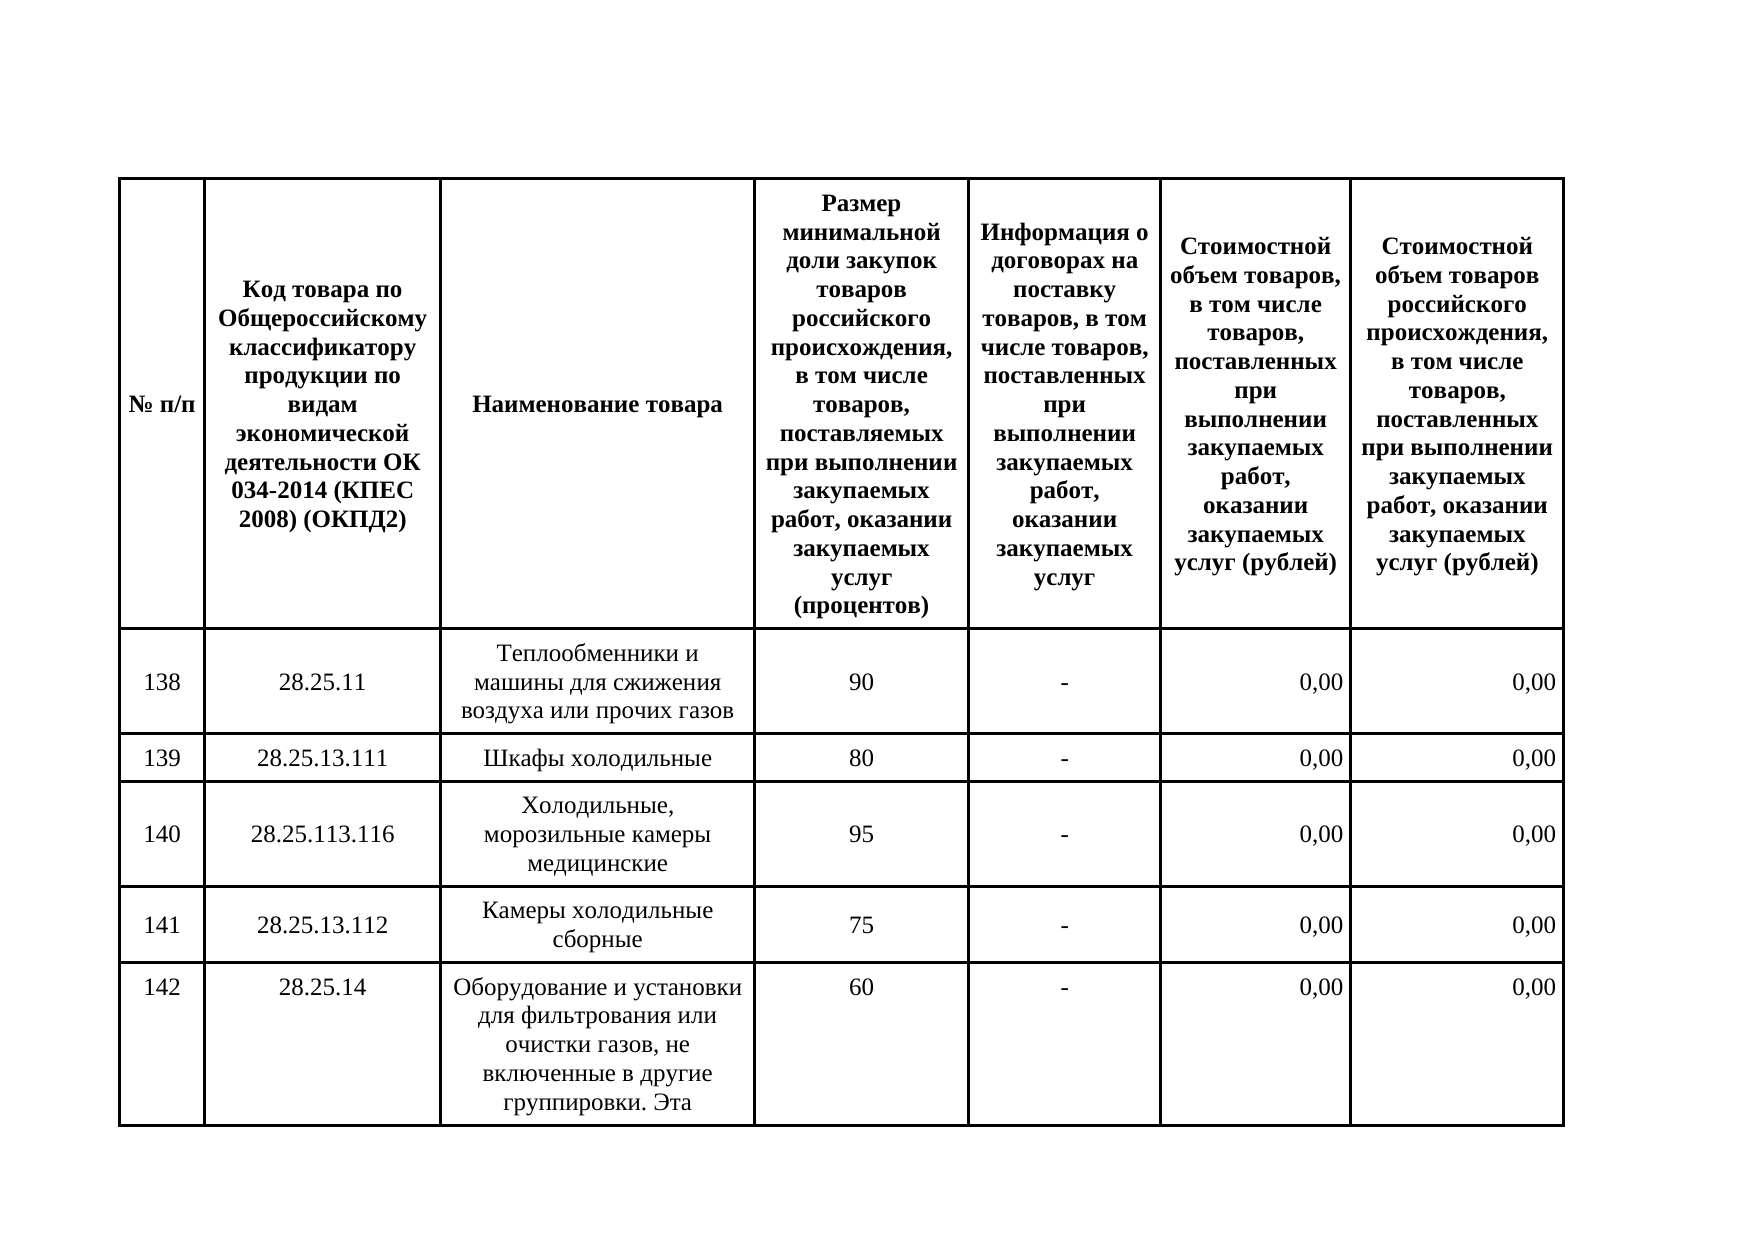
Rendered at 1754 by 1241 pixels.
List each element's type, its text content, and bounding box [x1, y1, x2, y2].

table_cell 90 [756, 630, 967, 732]
table_cell 0,00 [1162, 735, 1349, 780]
table_cell 28.25.11 [206, 630, 439, 732]
table_cell 138 [121, 630, 203, 732]
table_cell 0,00 [1352, 783, 1562, 885]
table_header Наименование товара [442, 180, 753, 627]
table_header Стоимостной объем товаров, в том числе товаров, поставленных при выполнении закупаемых работ, оказании закупаемых услуг (рублей) [1162, 180, 1349, 627]
table_cell 60 [756, 964, 967, 1123]
table_cell 0,00 [1352, 888, 1562, 961]
table_header Информация о договорах на поставку товаров, в том числе товаров, поставленных при выполнении закупаемых работ, оказании закупаемых услуг [970, 180, 1159, 627]
table_cell Камеры холодильные сборные [442, 888, 753, 961]
table_cell 140 [121, 783, 203, 885]
table_cell 0,00 [1352, 735, 1562, 780]
table_cell 0,00 [1162, 888, 1349, 961]
table_cell Теплообменники и машины для сжижения воздуха или прочих газов [442, 630, 753, 732]
table_cell 141 [121, 888, 203, 961]
table_cell 28.25.13.111 [206, 735, 439, 780]
table_cell Холодильные, морозильные камеры медицинские [442, 783, 753, 885]
table_cell 75 [756, 888, 967, 961]
table_cell 142 [121, 964, 203, 1123]
table_cell 80 [756, 735, 967, 780]
table_cell Шкафы холодильные [442, 735, 753, 780]
table_cell 139 [121, 735, 203, 780]
table_cell 28.25.13.112 [206, 888, 439, 961]
table_cell - [970, 888, 1159, 961]
table_cell 28.25.113.116 [206, 783, 439, 885]
table_header № п/п [121, 180, 203, 627]
table_cell - [970, 964, 1159, 1123]
table_header Код товара по Общероссийскому классификатору продукции по видам экономической деятельности ОК 034-2014 (КПЕС 2008) (ОКПД2) [206, 180, 439, 627]
table_header Размер минимальной доли закупок товаров российского происхождения, в том числе товаров, поставляемых при выполнении закупаемых работ, оказании закупаемых услуг (процентов) [756, 180, 967, 627]
table_cell - [970, 783, 1159, 885]
table_cell 0,00 [1352, 964, 1562, 1123]
table_cell - [970, 735, 1159, 780]
table_cell Оборудование и установки для фильтрования или очистки газов, не включенные в другие группировки. Эта группировка не включает машины и аппараты для разделения жидких и газовых неоднородных систем в радиохимическом производстве и изготовлении тепловыделяющих элементов [442, 964, 753, 1123]
table_cell 28.25.14 [206, 964, 439, 1123]
table_cell - [970, 630, 1159, 732]
table_cell 0,00 [1162, 630, 1349, 732]
table_cell 95 [756, 783, 967, 885]
table_cell 0,00 [1352, 630, 1562, 732]
table_cell 0,00 [1162, 964, 1349, 1123]
table_cell 0,00 [1162, 783, 1349, 885]
table_header Стоимостной объем товаров российского происхождения, в том числе товаров, поставленных при выполнении закупаемых работ, оказании закупаемых услуг (рублей) [1352, 180, 1562, 627]
